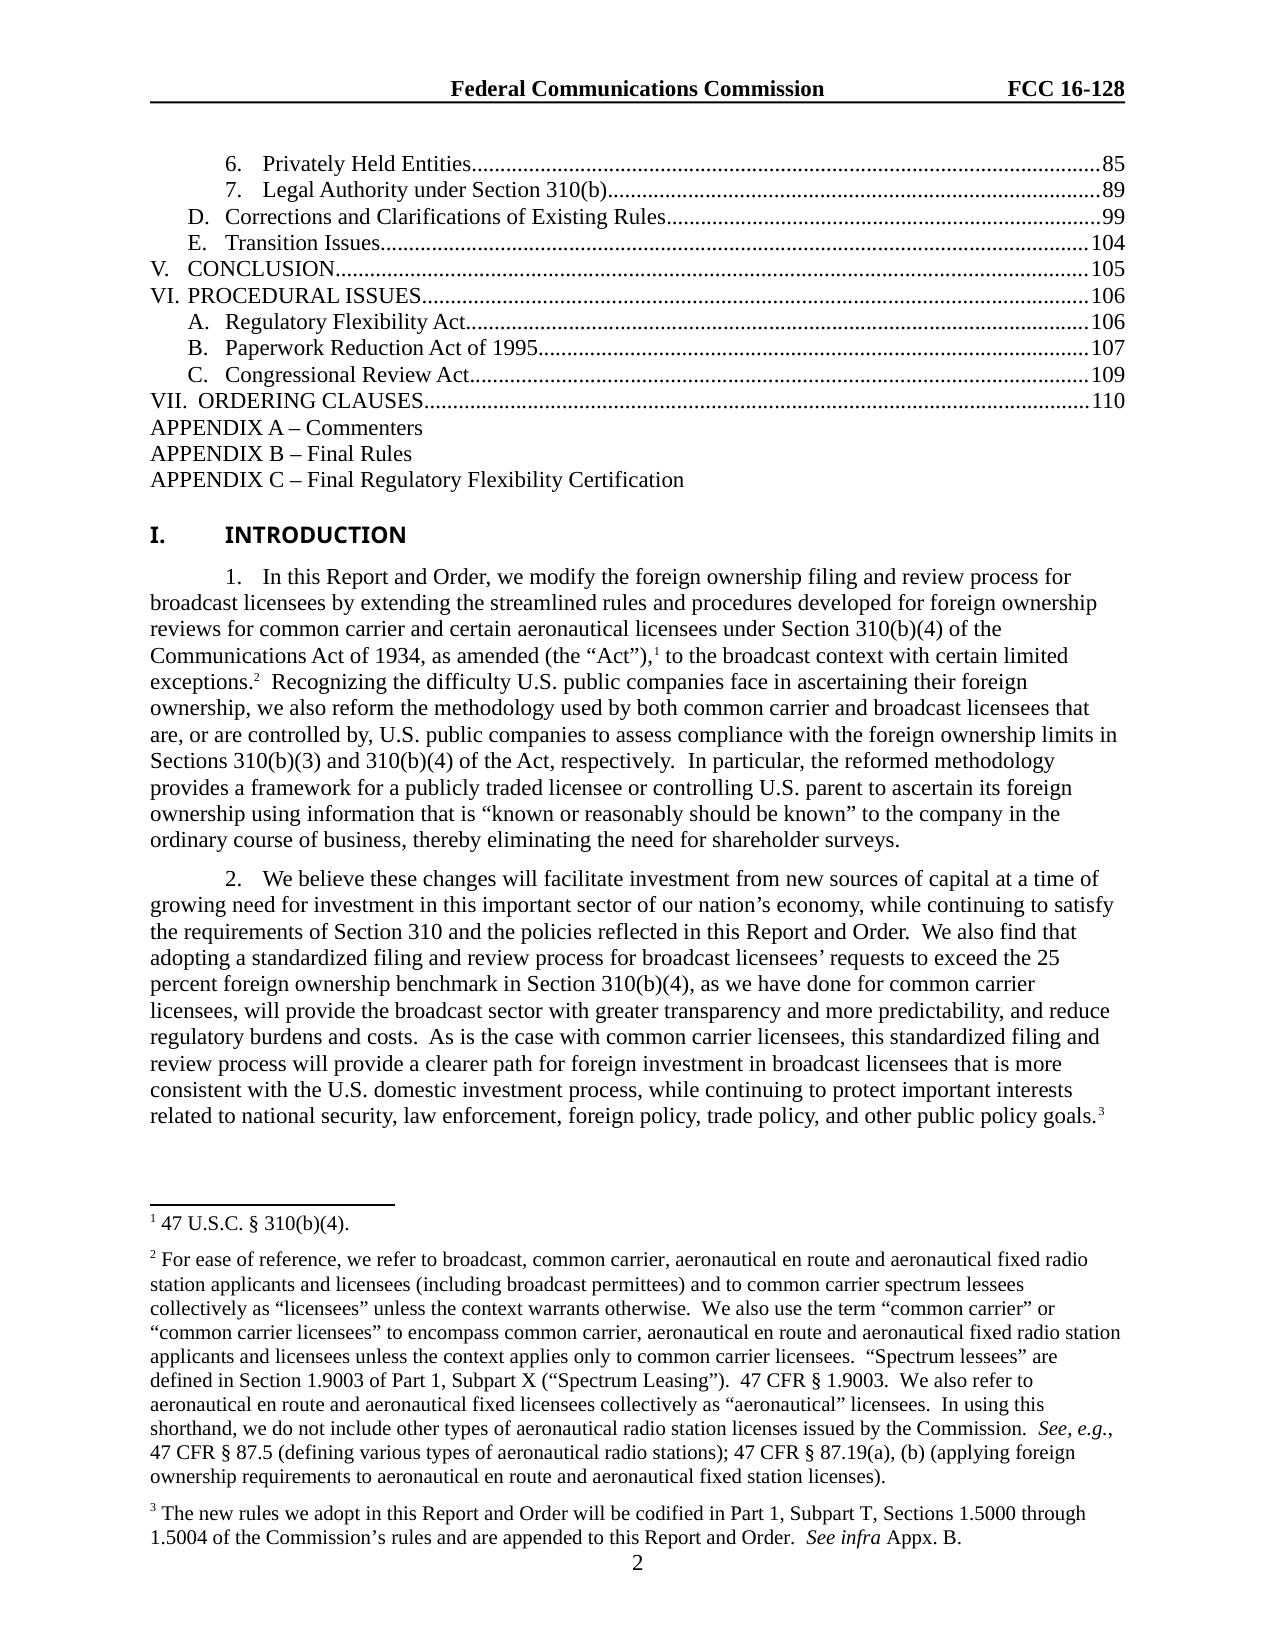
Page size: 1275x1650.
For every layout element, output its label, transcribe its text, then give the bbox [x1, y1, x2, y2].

text 6. Privately Held Entities 85 [225, 150, 1050, 176]
text V. CONCLUSION 105 [150, 255, 1050, 282]
text A. Regulatory Flexibility Act 106 [187, 308, 1050, 334]
subtitle introduction [150, 519, 1125, 550]
text B. Paperwork Reduction Act of 1995 107 [187, 334, 1050, 361]
text APPENDIX B – Final Rules [150, 440, 1125, 466]
text VII. ORDERING CLAUSES 110 [150, 387, 1050, 413]
text D. Corrections and Clarifications of Existing Rules 99 [187, 203, 1050, 229]
text In this Report and Order, we modify the foreign ownership filing and review process for broadcast licensees by extending the streamlined rules and procedures developed for foreign ownership reviews for common carrier and certain aeronautical licensees under Section 310(b)(4) of the Communications Act of 1934, as amended (the “Act”), to the broadcast context with certain limited exceptions. Recognizing the difficulty U.S. public companies face in ascertaining their foreign ownership, we also reform the methodology used by both common carrier and broadcast licensees that are, or are controlled by, U.S. public companies to assess compliance with the foreign ownership limits in Sections 310(b)(3) and 310(b)(4) of the Act, respectively. In particular, the reformed methodology provides a framework for a publicly traded licensee or controlling U.S. parent to ascertain its foreign ownership using information that is “known or reasonably should be known” to the company in the ordinary course of business, thereby eliminating the need for shareholder surveys. [150, 563, 1125, 853]
text E. Transition Issues 104 [187, 229, 1050, 255]
text APPENDIX A – Commenters [150, 413, 1125, 440]
text We believe these changes will facilitate investment from new sources of capital at a time of growing need for investment in this important sector of our nation’s economy, while continuing to satisfy the requirements of Section 310 and the policies reflected in this Report and Order. We also find that adopting a standardized filing and review process for broadcast licensees’ requests to exceed the 25 percent foreign ownership benchmark in Section 310(b)(4), as we have done for common carrier licensees, will provide the broadcast sector with greater transparency and more predictability, and reduce regulatory burdens and costs. As is the case with common carrier licensees, this standardized filing and review process will provide a clearer path for foreign investment in broadcast licensees that is more consistent with the U.S. domestic investment process, while continuing to protect important interests related to national security, law enforcement, foreign policy, trade policy, and other public policy goals. [150, 865, 1125, 1129]
text C. Congressional Review Act 109 [187, 361, 1050, 387]
text APPENDIX C – Final Regulatory Flexibility Certification [150, 466, 1125, 493]
text VI. PROCEDURAL ISSUES 106 [150, 282, 1050, 308]
text 7. Legal Authority under Section 310(b) 89 [225, 176, 1050, 203]
